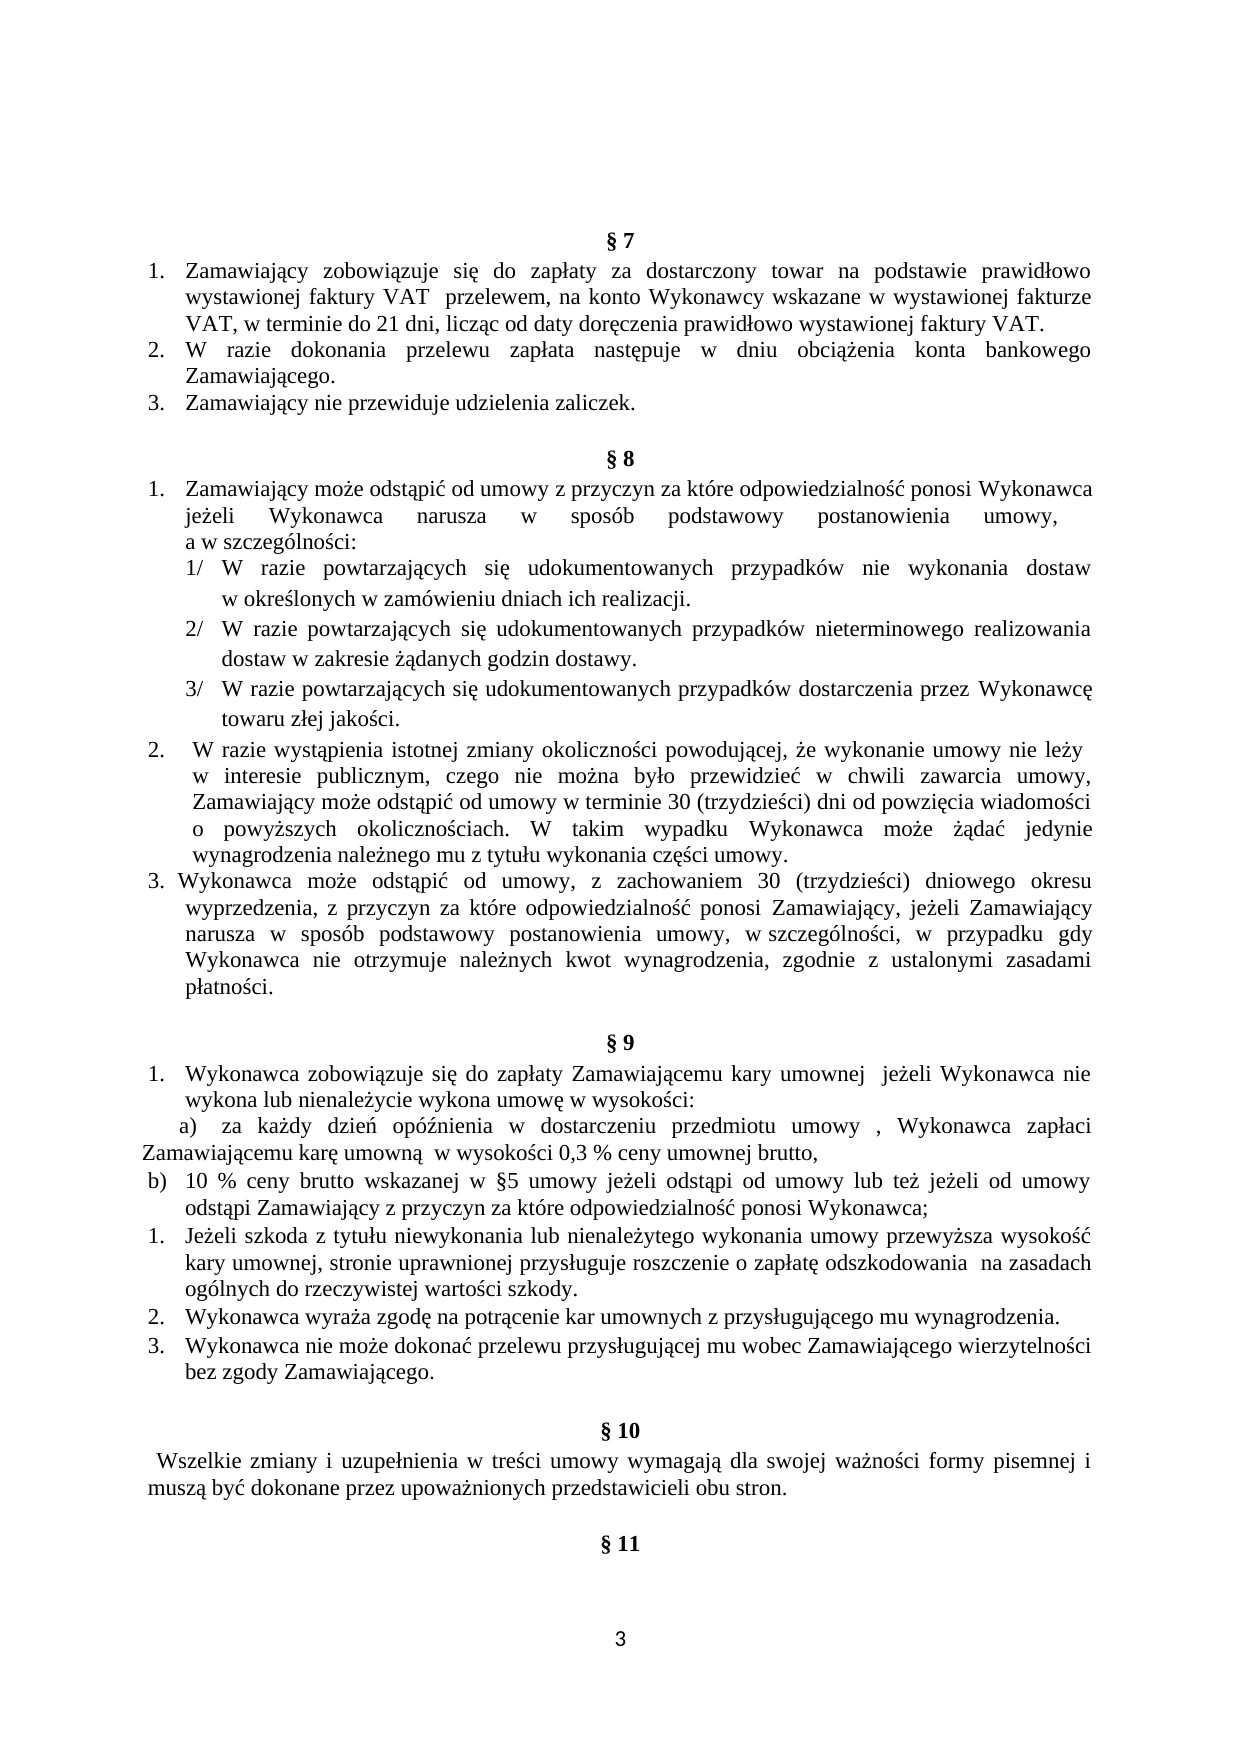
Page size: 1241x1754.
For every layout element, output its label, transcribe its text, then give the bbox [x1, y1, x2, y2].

list Zamawiający nie przewiduje udzielenia zaliczek. [148, 389, 1093, 415]
list Wykonawca wyraża zgodę na potrącenie kar umownych z przysługującego mu wynagrodzenia. [148, 1303, 1093, 1330]
text Wszelkie zmiany i uzupełnienia w treści umowy wymagają dla swojej ważności formy pisemnej i muszą być dokonane przez upoważnionych przedstawicieli obu stron. [148, 1447, 1093, 1500]
list W razie wystąpienia istotnej zmiany okoliczności powodującej, że wykonanie umowy nie leży w interesie publicznym, czego nie można było przewidzieć w chwili zawarcia umowy, Zamawiający może odstąpić od umowy w terminie 30 (trzydzieści) dni od powzięcia wiadomości o powyższych okolicznościach. W takim wypadku Wykonawca może żądać jedynie wynagrodzenia należnego mu z tytułu wykonania części umowy. [148, 736, 1093, 867]
list Wykonawca zobowiązuje się do zapłaty Zamawiającemu kary umownej jeżeli Wykonawca nie wykona lub nienależycie wykona umowę w wysokości: [148, 1060, 1093, 1112]
text § 11 [148, 1530, 1093, 1557]
text § 7 [148, 227, 1093, 253]
list za każdy dzień opóźnienia w dostarczeniu przedmiotu umowy , Wykonawca zapłaci Zamawiającemu karę umowną w wysokości 0,3 % ceny umownej brutto, [142, 1112, 1093, 1165]
text § 10 [148, 1417, 1093, 1443]
list Wykonawca nie może dokonać przelewu przysługującej mu wobec Zamawiającego wierzytelności bez zgody Zamawiającego. [148, 1332, 1093, 1385]
list Zamawiający zobowiązuje się do zapłaty za dostarczony towar na podstawie prawidłowo wystawionej faktury VAT przelewem, na konto Wykonawcy wskazane w wystawionej fakturze VAT, w terminie do 21 dni, licząc od daty doręczenia prawidłowo wystawionej faktury VAT. [148, 257, 1093, 336]
list 10 % ceny brutto wskazanej w §5 umowy jeżeli odstąpi od umowy lub też jeżeli od umowy odstąpi Zamawiający z przyczyn za które odpowiedzialność ponosi Wykonawca; [148, 1167, 1093, 1220]
text 2/ W razie powtarzających się udokumentowanych przypadków nieterminowego realizowania dostaw w zakresie żądanych godzin dostawy. [185, 615, 1093, 671]
list W razie dokonania przelewu zapłata następuje w dniu obciążenia konta bankowego Zamawiającego. [148, 336, 1093, 389]
text 1/ W razie powtarzających się udokumentowanych przypadków nie wykonania dostaw w określonych w zamówieniu dniach ich realizacji. [185, 554, 1093, 611]
text § 8 [148, 445, 1093, 472]
list Zamawiający może odstąpić od umowy z przyczyn za które odpowiedzialność ponosi Wykonawca jeżeli Wykonawca narusza w sposób podstawowy postanowienia umowy, a w szczególności: [148, 475, 1093, 554]
text 3/ W razie powtarzających się udokumentowanych przypadków dostarczenia przez Wykonawcę towaru złej jakości. [185, 675, 1093, 732]
list Jeżeli szkoda z tytułu niewykonania lub nienależytego wykonania umowy przewyższa wysokość kary umownej, stronie uprawnionej przysługuje roszczenie o zapłatę odszkodowania na zasadach ogólnych do rzeczywistej wartości szkody. [148, 1222, 1093, 1301]
list Wykonawca może odstąpić od umowy, z zachowaniem 30 (trzydzieści) dniowego okresu wyprzedzenia, z przyczyn za które odpowiedzialność ponosi Zamawiający, jeżeli Zamawiający narusza w sposób podstawowy postanowienia umowy, w szczególności, w przypadku gdy Wykonawca nie otrzymuje należnych kwot wynagrodzenia, zgodnie z ustalonymi zasadami płatności. [148, 867, 1093, 999]
text § 9 [148, 1029, 1093, 1056]
